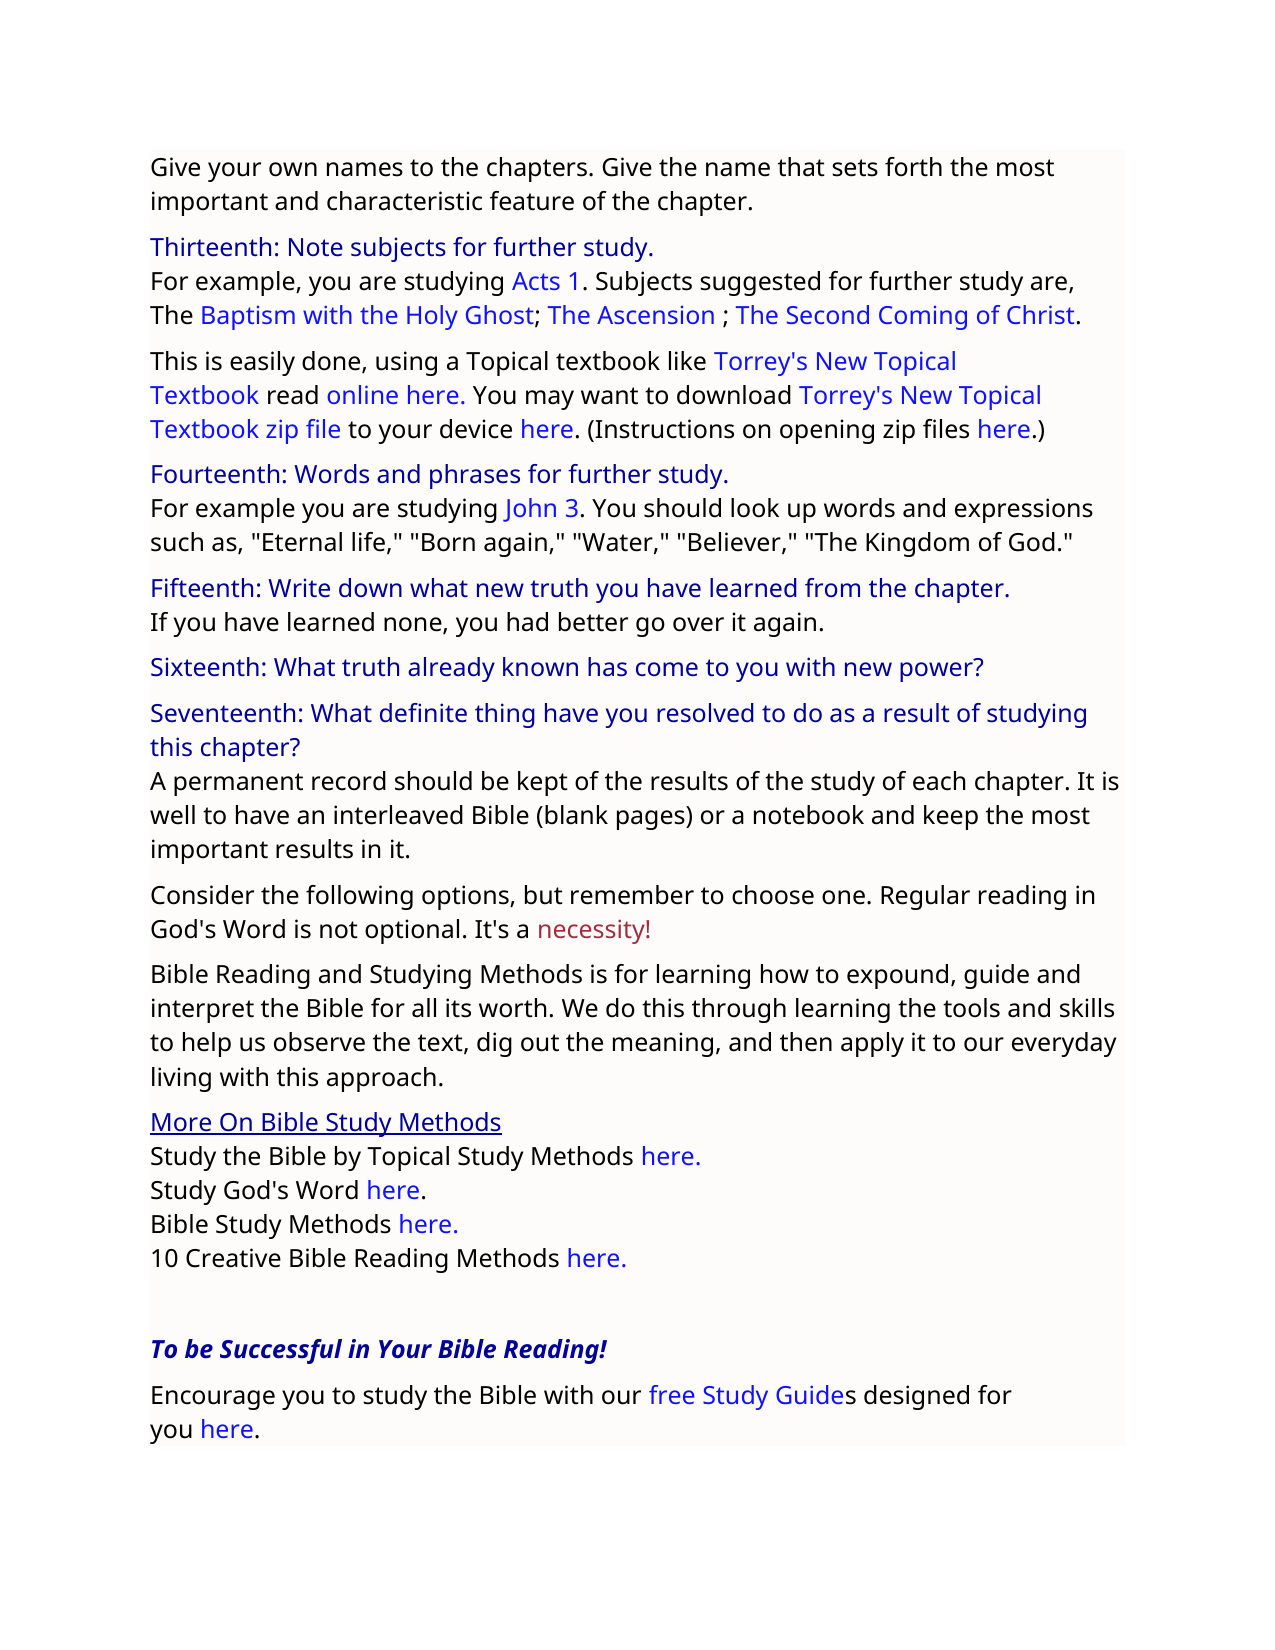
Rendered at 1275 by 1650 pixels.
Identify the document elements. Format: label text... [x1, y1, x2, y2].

text Sixteenth: What truth already known has come to you with new power? [150, 650, 1125, 684]
text Thirteenth: Note subjects for further study. For example, you are studying Acts 1. Subjects suggested for further study are, The Baptism with the Holy Ghost; The Ascension ; The Second Coming of Christ. [150, 229, 1125, 332]
text Fourteenth: Words and phrases for further study. For example you are studying John 3. You should look up words and expressions such as, "Eternal life," "Born again," "Water," "Believer," "The Kingdom of God." [150, 457, 1125, 559]
text Seventeenth: What definite thing have you resolved to do as a result of studying this chapter? A permanent record should be kept of the results of the study of each chapter. It is well to have an interleaved Bible (blank pages) or a notebook and keep the most important results in it. [150, 696, 1125, 866]
text Consider the following options, but remember to choose one. Regular reading in God's Word is not optional. It's a necessity! [150, 877, 1125, 946]
text To be Successful in Your Bible Reading! [150, 1332, 1125, 1366]
text More On Bible Study Methods Study the Bible by Topical Study Methods here. Study God's Word here. Bible Study Methods here. 10 Creative Bible Reading Methods here. [150, 1105, 1125, 1275]
text Bible Reading and Studying Methods is for learning how to expound, guide and interpret the Bible for all its worth. We do this through learning the tools and skills to help us observe the text, dig out the meaning, and then apply it to our everyday living with this approach. [150, 957, 1125, 1093]
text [150, 150, 1125, 218]
text Fifteenth: Write down what new truth you have learned from the chapter. If you have learned none, you had better go over it again. [150, 571, 1125, 639]
text This is easily done, using a Topical textbook like Torrey's New Topical Textbook read online here. You may want to download Torrey's New Topical Textbook zip file to your device here. (Instructions on opening zip files here.) [150, 343, 1125, 445]
text Encourage you to study the Bible with our free Study Guides designed for you here. [150, 1377, 1125, 1446]
